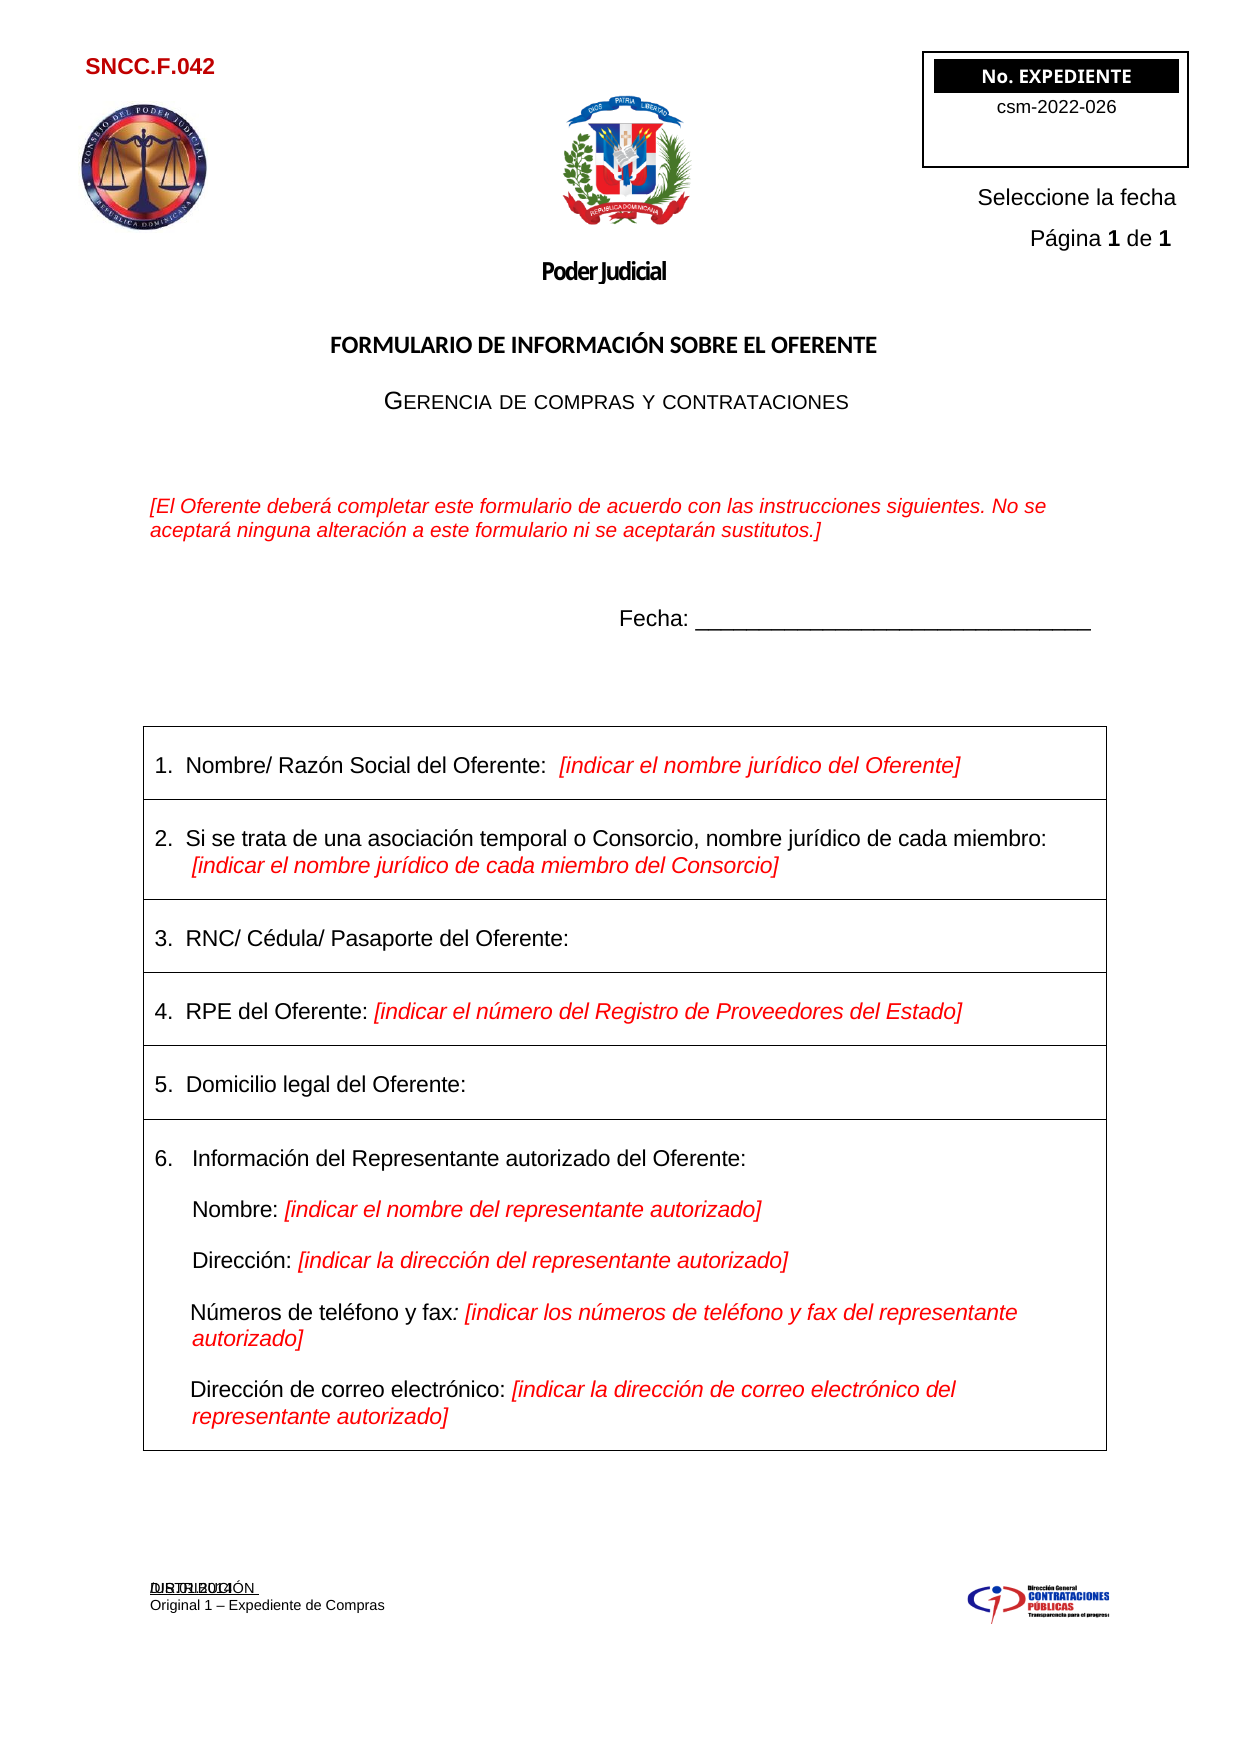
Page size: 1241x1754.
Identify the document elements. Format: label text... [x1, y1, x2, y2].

table_cell 6. Información del Representante autorizado del Oferente: Nombre: [indicar el nombre del representante autorizado] Dirección: [indicar la dirección del representante autorizado] Números de teléfono y fax: [indicar los números de teléfono y fax del representante autorizado] Dirección de correo electrónico: [indicar la dirección de correo electrónico del representante autorizado] [144, 1120, 1106, 1450]
table_cell 2. Si se trata de una asociación temporal o Consorcio, nombre jurídico de cada miembro: [indicar el nombre jurídico de cada miembro del Consorcio] [144, 800, 1106, 899]
picture [967, 1585, 1110, 1624]
text Fecha: _______________________________ [150, 605, 1090, 632]
table_cell 3. RNC/ Cédula/ Pasaporte del Oferente: [144, 900, 1106, 972]
table_cell 4. RPE del Oferente: [indicar el número del Registro de Proveedores del Estado] [144, 973, 1106, 1045]
picture [78, 101, 208, 233]
table_header 1. Nombre/ Razón Social del Oferente: [indicar el nombre jurídico del Oferente] [144, 727, 1106, 799]
text [El Oferente deberá completar este formulario de acuerdo con las instrucciones siguientes. No se aceptará ninguna alteración a este formulario ni se aceptarán sustitutos.] [150, 494, 1090, 542]
table_cell 5. Domicilio legal del Oferente: [144, 1046, 1106, 1118]
picture [562, 95, 692, 225]
